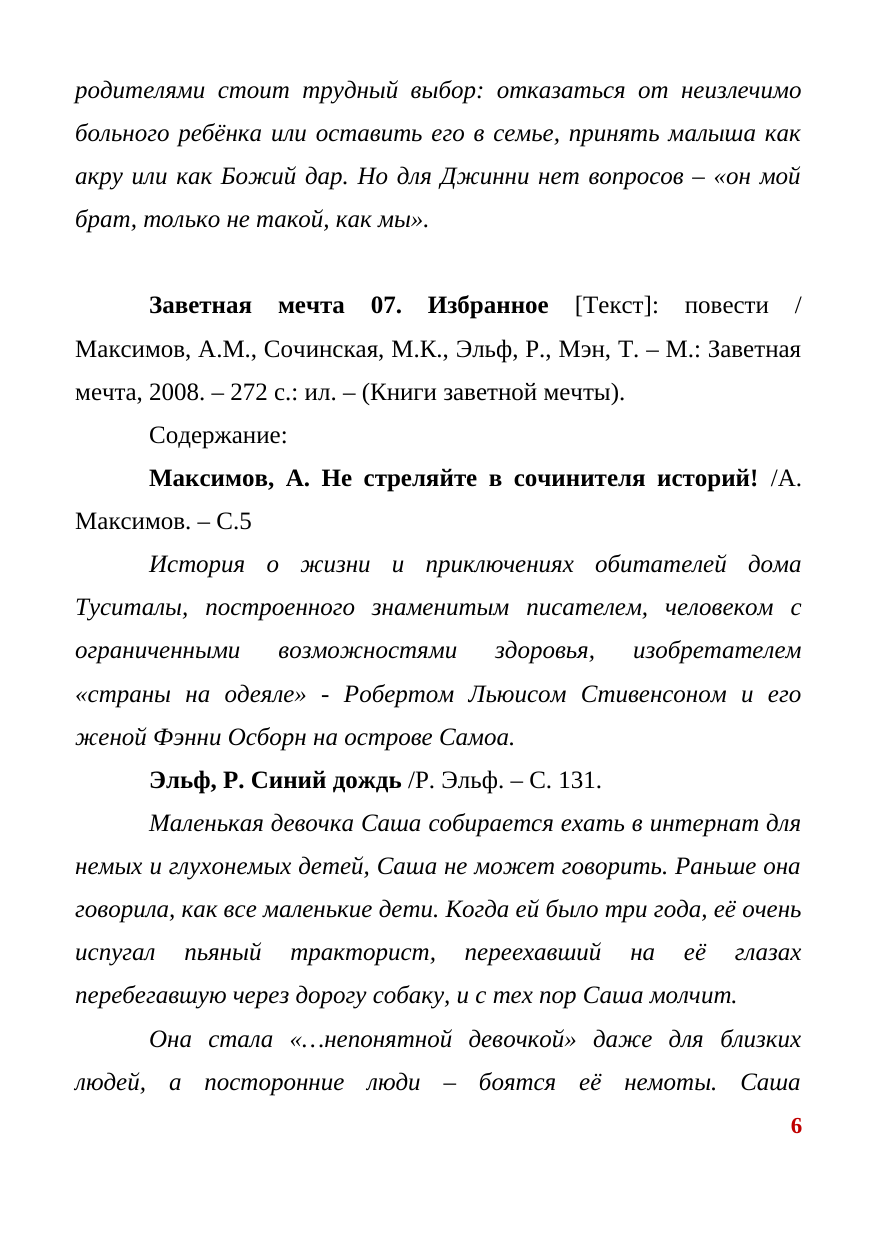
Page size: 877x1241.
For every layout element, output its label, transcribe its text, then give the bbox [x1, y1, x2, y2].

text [75, 1024, 802, 1096]
text Маленькая девочка Саша собирается ехать в интернат для немых и глухонемых детей, Саша не может говорить. Раньше она говорила, как все маленькие дети. Когда ей было три года, её очень испугал пьяный тракторист, переехавший на её глазах перебегавшую через дорогу собаку, и с тех пор Саша молчит. [75, 808, 802, 1009]
text История о жизни и приключениях обитателей дома Туситалы, построенного знаменитым писателем, человеком с ограниченными возможностями здоровья, изобретателем «страны на одеяле» - Робертом Льюисом Стивенсоном и его женой Фэнни Осборн на острове Самоа. [75, 549, 802, 751]
text Максимов, А. Не стреляйте в сочинителя историй! /А. Максимов. – С.5 [75, 463, 802, 535]
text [75, 75, 802, 233]
text Эльф, Р. Синий дождь /Р. Эльф. – С. 131. [75, 765, 802, 794]
text Содержание: [75, 420, 802, 449]
text Заветная мечта 07. Избранное [Текст]: повести / Максимов, А.М., Сочинская, М.К., Эльф, Р., Мэн, Т. – М.: Заветная мечта, 2008. – 272 с.: ил. – (Книги заветной мечты). [75, 291, 802, 406]
